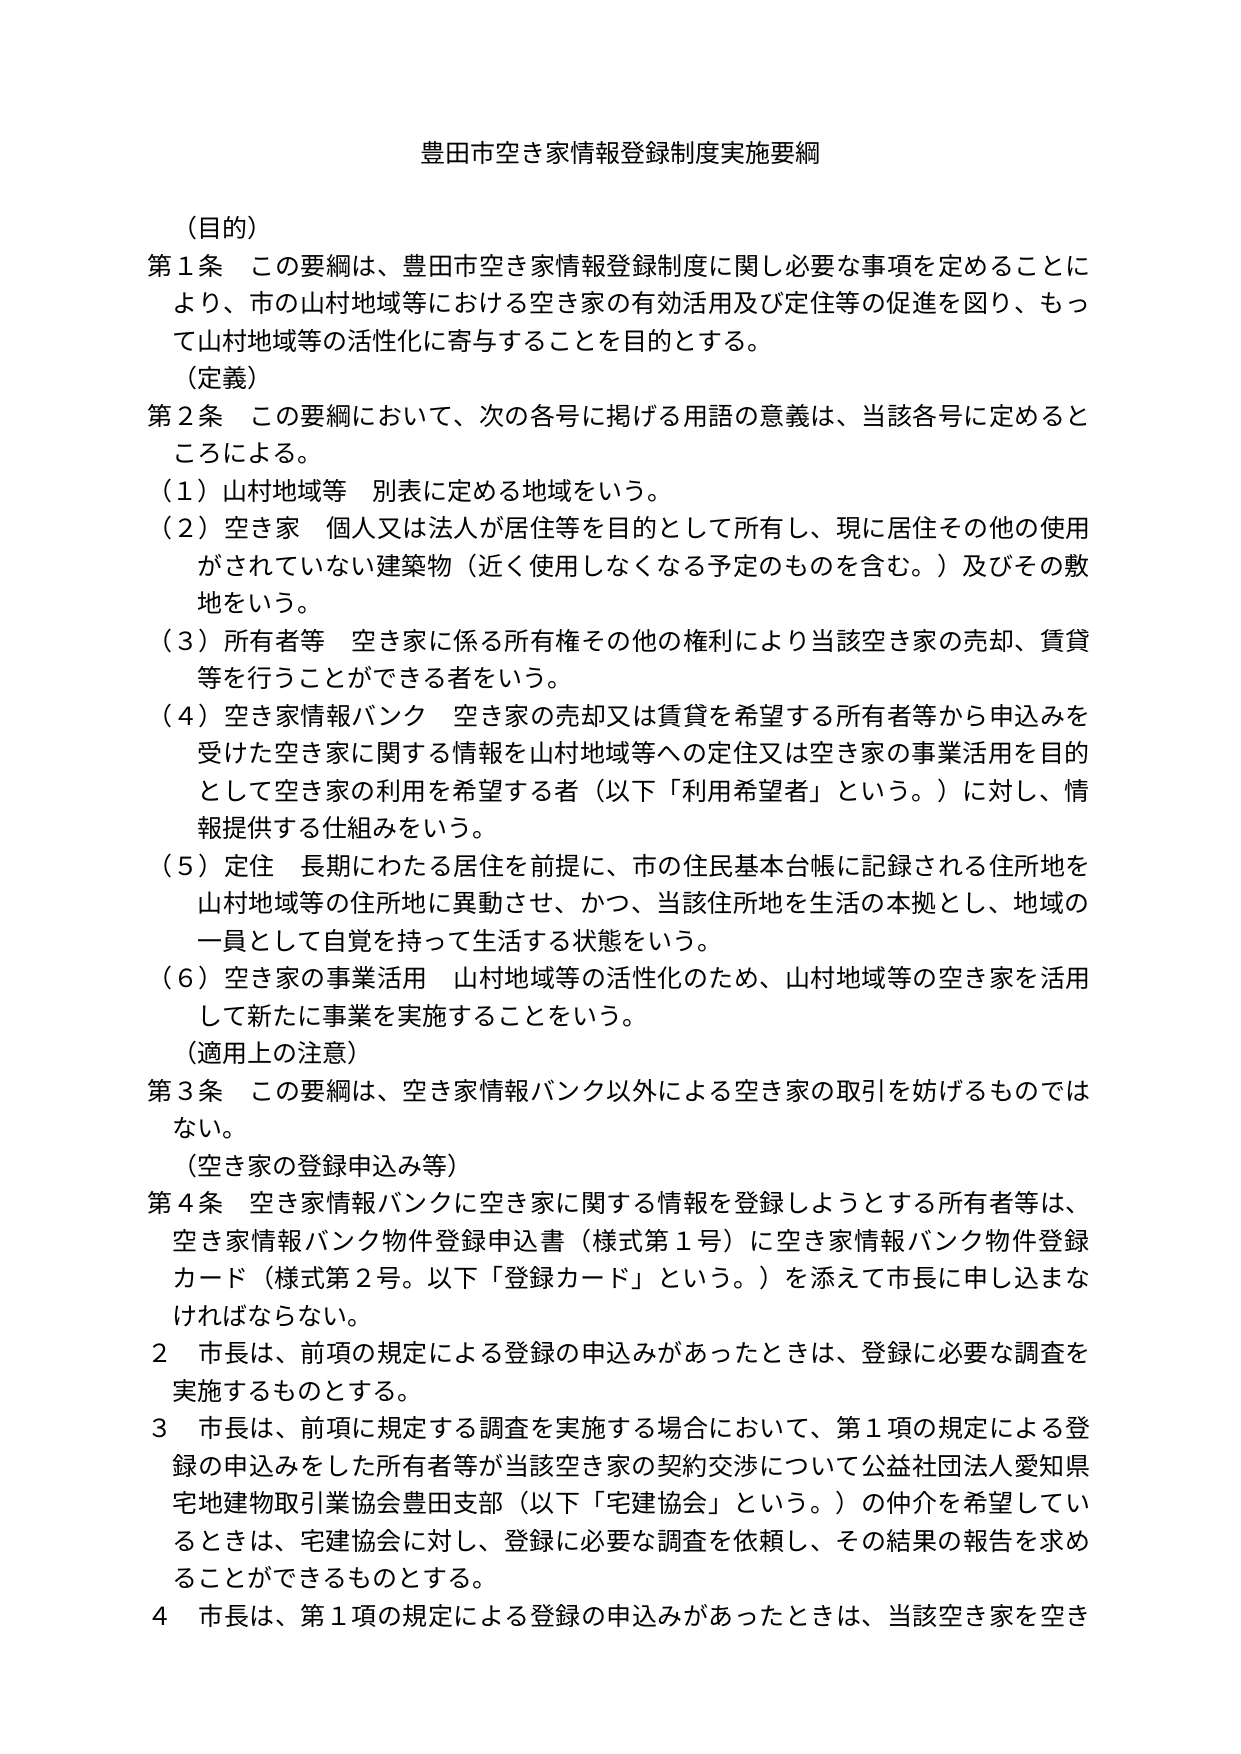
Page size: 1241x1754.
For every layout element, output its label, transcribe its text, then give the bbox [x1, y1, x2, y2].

text （適用上の注意） [148, 1033, 1092, 1070]
text （４）空き家情報バンク 空き家の売却又は賃貸を希望する所有者等から申込みを受けた空き家に関する情報を山村地域等への定住又は空き家の事業活用を目的として空き家の利用を希望する者（以下「利用希望者」という。）に対し、情報提供する仕組みをいう。 [148, 695, 1092, 845]
text 第３条 この要綱は、空き家情報バンク以外による空き家の取引を妨げるものではない。 [148, 1070, 1092, 1145]
text 第４条 空き家情報バンクに空き家に関する情報を登録しようとする所有者等は、空き家情報バンク物件登録申込書（様式第１号）に空き家情報バンク物件登録カード（様式第２号。以下「登録カード」という。）を添えて市長に申し込まなければならない。 [148, 1183, 1092, 1333]
text （２）空き家 個人又は法人が居住等を目的として所有し、現に居住その他の使用がされていない建築物（近く使用しなくなる予定のものを含む。）及びその敷地をいう。 [148, 508, 1092, 620]
text （空き家の登録申込み等） [148, 1145, 1092, 1183]
text （３）所有者等 空き家に係る所有権その他の権利により当該空き家の売却、賃貸等を行うことができる者をいう。 [148, 620, 1092, 695]
text ２ 市長は、前項の規定による登録の申込みがあったときは、登録に必要な調査を実施するものとする。 [148, 1333, 1092, 1408]
text 第２条 この要綱において、次の各号に掲げる用語の意義は、当該各号に定めるところによる。 [148, 395, 1092, 470]
text （目的） [148, 208, 1092, 245]
text 豊田市空き家情報登録制度実施要綱 [148, 133, 1092, 170]
text 第１条 この要綱は、豊田市空き家情報登録制度に関し必要な事項を定めることにより、市の山村地域等における空き家の有効活用及び定住等の促進を図り、もって山村地域等の活性化に寄与することを目的とする。 [148, 245, 1092, 358]
text （定義） [148, 358, 1092, 395]
text （６）空き家の事業活用 山村地域等の活性化のため、山村地域等の空き家を活用して新たに事業を実施することをいう。 [148, 958, 1092, 1033]
text （５）定住 長期にわたる居住を前提に、市の住民基本台帳に記録される住所地を山村地域等の住所地に異動させ、かつ、当該住所地を生活の本拠とし、地域の一員として自覚を持って生活する状態をいう。 [148, 845, 1092, 958]
text （１）山村地域等 別表に定める地域をいう。 [148, 470, 1092, 508]
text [148, 1595, 1092, 1633]
text ３ 市長は、前項に規定する調査を実施する場合において、第１項の規定による登録の申込みをした所有者等が当該空き家の契約交渉について公益社団法人愛知県宅地建物取引業協会豊田支部（以下「宅建協会」という。）の仲介を希望しているときは、宅建協会に対し、登録に必要な調査を依頼し、その結果の報告を求めることができるものとする。 [148, 1408, 1092, 1595]
